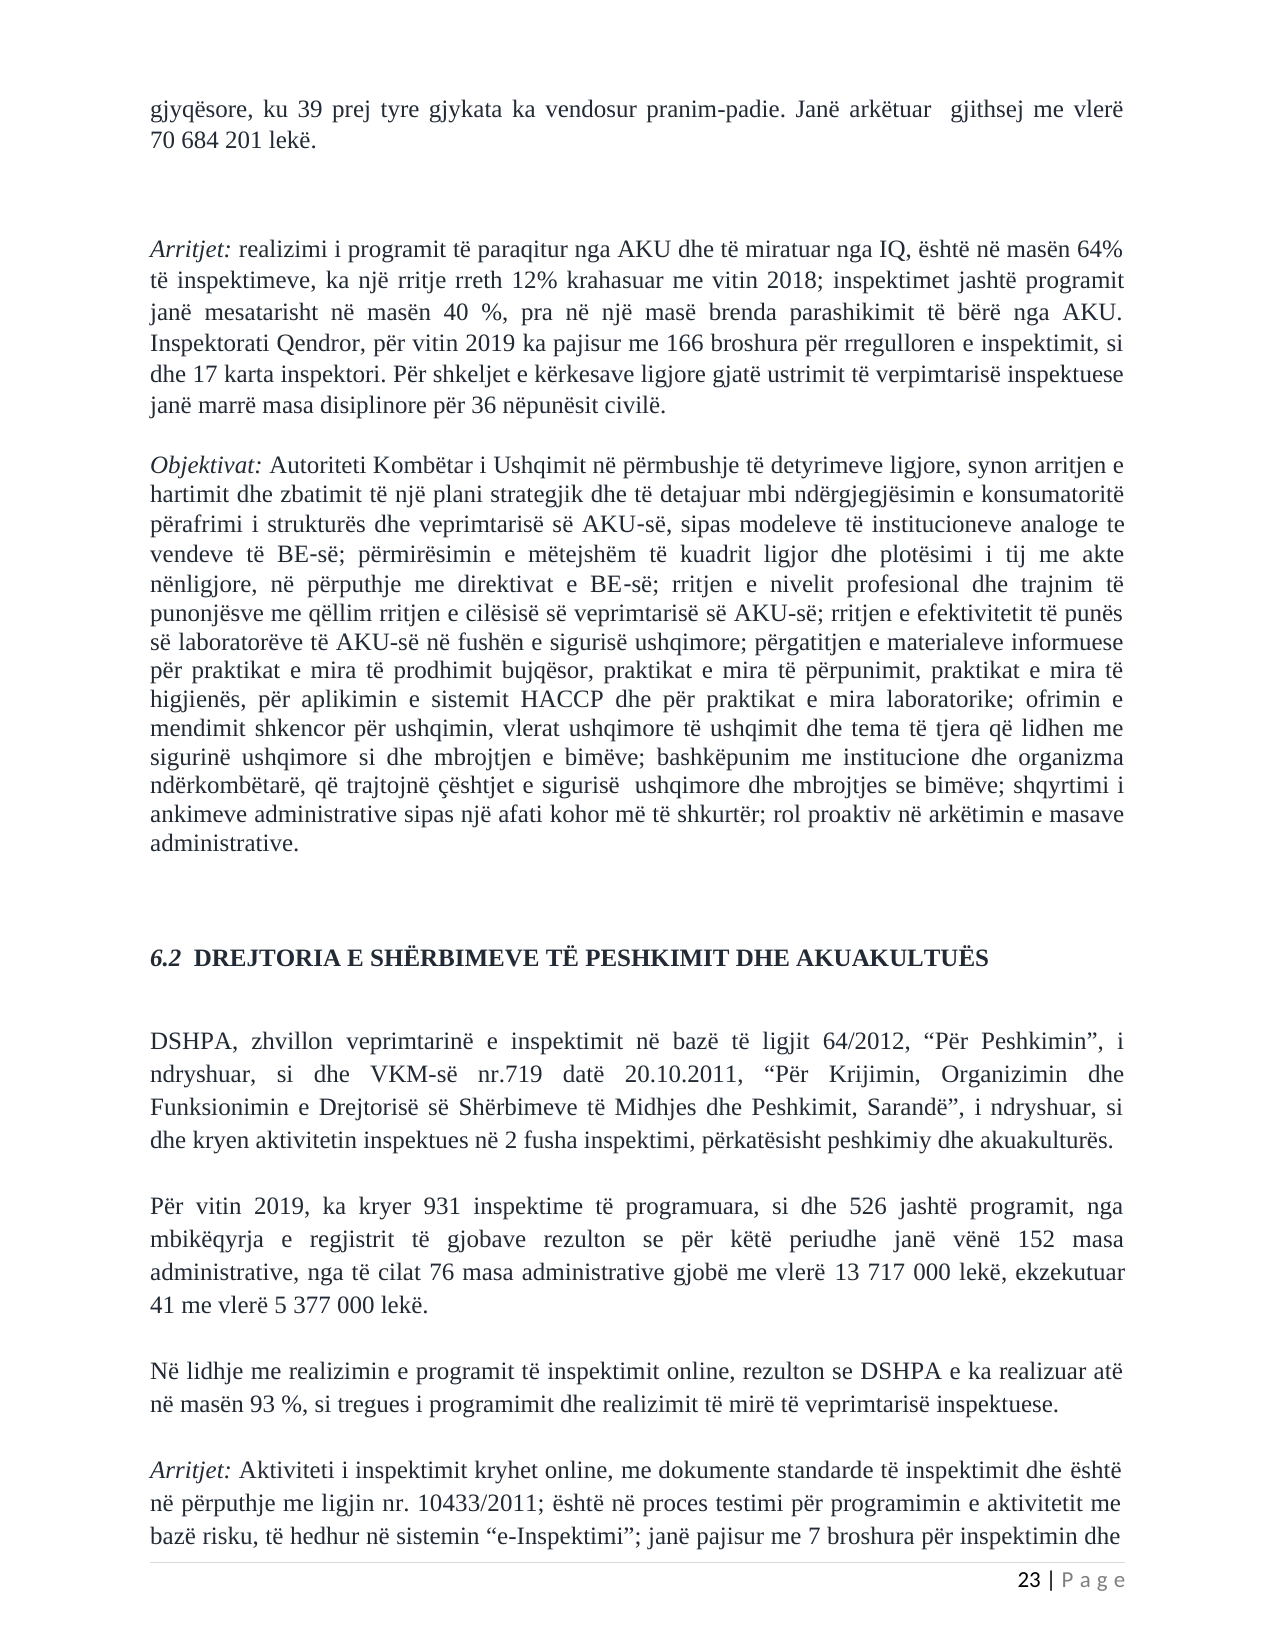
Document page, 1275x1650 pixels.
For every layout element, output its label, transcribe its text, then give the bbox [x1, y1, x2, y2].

text 6.2 DREJTORIA E SHËRBIMEVE TË PESHKIMIT DHE AKUAKULTUËS [150, 943, 1125, 972]
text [150, 94, 1125, 153]
text Për vitin 2019, ka kryer 931 inspektime të programuara, si dhe 526 jashtë programit, nga mbikëqyrja e regjistrit të gjobave rezulton se për këtë periudhe janë vënë 152 masa administrative, nga të cilat 76 masa administrative gjobë me vlerë 13 717 000 lekë, ekzekutuar 41 me vlerë 5 377 000 lekë. [150, 1191, 1125, 1319]
text Në lidhje me realizimin e programit të inspektimit online, rezulton se DSHPA e ka realizuar atë në masën 93 %, si tregues i programimit dhe realizimit të mirë të veprimtarisë inspektuese. [150, 1356, 1125, 1418]
text Objektivat: Autoriteti Kombëtar i Ushqimit në përmbushje të detyrimeve ligjore, synon arritjen e hartimit dhe zbatimit të një plani strategjik dhe të detajuar mbi ndërgjegjësimin e konsumatoritë përafrimi i strukturës dhe veprimtarisë së AKU‐së, sipas modeleve të institucioneve analoge te vendeve të BE‐së; përmirësimin e mëtejshëm të kuadrit ligjor dhe plotësimi i tij me akte nënligjore, në përputhje me direktivat e BE‐së; rritjen e nivelit profesional dhe trajnim të punonjësve me qëllim rritjen e cilësisë së veprimtarisë së AKU-së; rritjen e efektivitetit të punës së laboratorëve të AKU-së në fushën e sigurisë ushqimore; përgatitjen e materialeve informuese për praktikat e mira të prodhimit bujqësor, praktikat e mira të përpunimit, praktikat e mira të higjienës, për aplikimin e sistemit HACCP dhe për praktikat e mira laboratorike; ofrimin e mendimit shkencor për ushqimin, vlerat ushqimore të ushqimit dhe tema të tjera që lidhen me sigurinë ushqimore si dhe mbrojtjen e bimëve; bashkëpunim me institucione dhe organizma ndërkombëtarë, që trajtojnë çështjet e sigurisë ushqimore dhe mbrojtjes se bimëve; shqyrtimi i ankimeve administrative sipas një afati kohor më të shkurtër; rol proaktiv në arkëtimin e masave administrative. [150, 450, 1125, 857]
text DSHPA, zhvillon veprimtarinë e inspektimit në bazë të ligjit 64/2012, “Për Peshkimin”, i ndryshuar, si dhe VKM-së nr.719 datë 20.10.2011, “Për Krijimin, Organizimin dhe Funksionimin e Drejtorisë së Shërbimeve të Midhjes dhe Peshkimit, Sarandë”, i ndryshuar, si dhe kryen aktivitetin inspektues në 2 fusha inspektimi, përkatësisht peshkimiy dhe akuakulturës. [150, 1026, 1125, 1154]
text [150, 1455, 1122, 1550]
text Arritjet: realizimi i programit të paraqitur nga AKU dhe të miratuar nga IQ, është në masën 64% të inspektimeve, ka një rritje rreth 12% krahasuar me vitin 2018; inspektimet jashtë programit janë mesatarisht në masën 40 %, pra në një masë brenda parashikimit të bërë nga AKU. Inspektorati Qendror, për vitin 2019 ka pajisur me 166 broshura për rregulloren e inspektimit, si dhe 17 karta inspektori. Për shkeljet e kërkesave ligjore gjatë ustrimit të verpimtarisë inspektuese janë marrë masa disiplinore për 36 nëpunësit civilë. [150, 234, 1125, 418]
